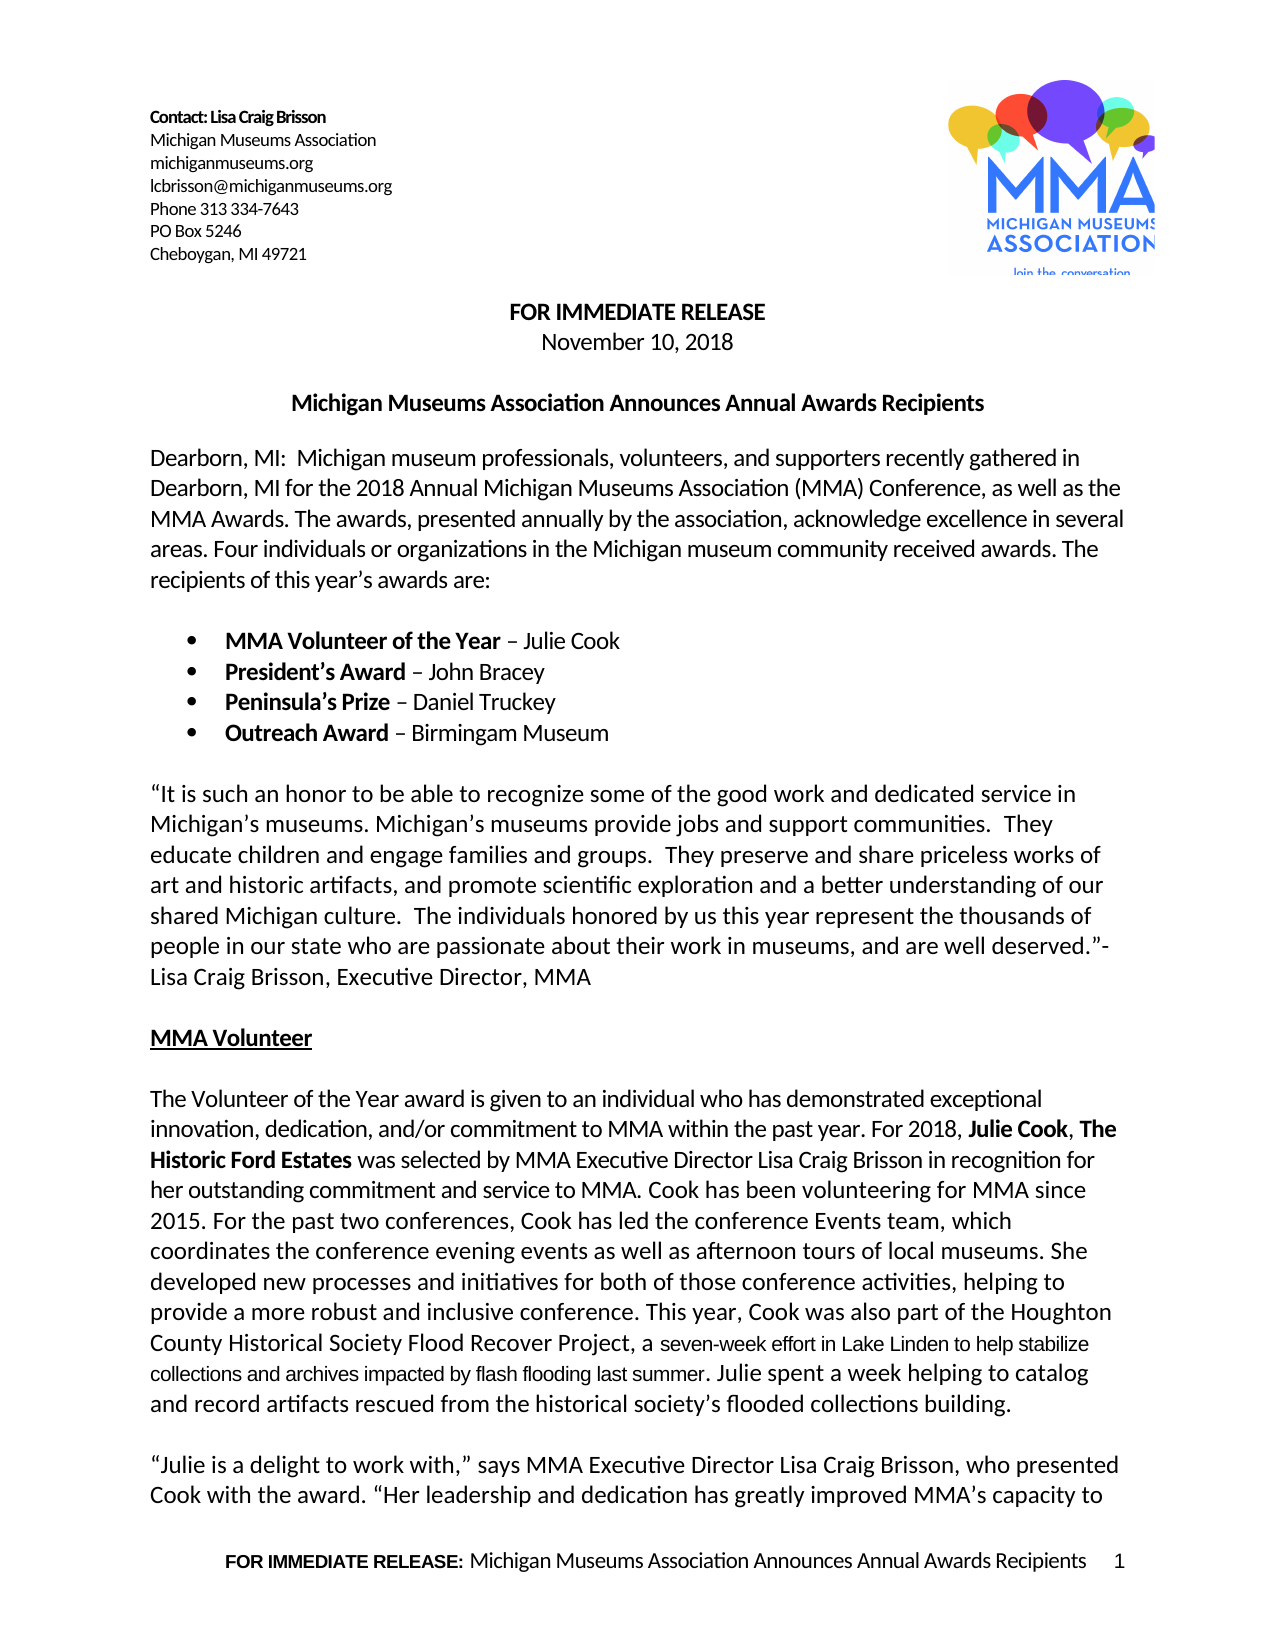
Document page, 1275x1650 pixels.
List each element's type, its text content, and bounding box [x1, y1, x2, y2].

text “It is such an honor to be able to recognize some of the good work and dedicated service in Michigan’s museums. Michigan’s museums provide jobs and support communities. They educate children and engage families and groups. They preserve and share priceless works of art and historic artifacts, and promote scientific exploration and a better understanding of our shared Michigan culture. The individuals honored by us this year represent the thousands of people in our state who are passionate about their work in museums, and are well deserved.”- Lisa Craig Brisson, Executive Director, MMA [150, 778, 1125, 991]
text lcbrisson@michiganmuseums.org [150, 174, 948, 197]
list Peninsula’s Prize – Daniel Truckey [187, 686, 1125, 717]
picture [948, 80, 1155, 275]
text Phone 313 334-7643 [150, 197, 948, 219]
text Michigan Museums Association [150, 128, 948, 151]
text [150, 1419, 1125, 1510]
text FOR IMMEDIATE RELEASE November 10, 2018 Michigan Museums Association Announces Annual Awards Recipients [150, 265, 1125, 442]
text Cheboygan, MI 49721 [150, 242, 948, 265]
list MMA Volunteer of the Year – Julie Cook [187, 625, 1125, 656]
text michiganmuseums.org [150, 151, 948, 174]
text MMA Volunteer The Volunteer of the Year award is given to an individual who has demonstrated exceptional innovation, dedication, and/or commitment to MMA within the past year. For 2018, Julie Cook, The Historic Ford Estates was selected by MMA Executive Director Lisa Craig Brisson in recognition for her outstanding commitment and service to MMA. Cook has been volunteering for MMA since 2015. For the past two conferences, Cook has led the conference Events team, which coordinates the conference evening events as well as afternoon tours of local museums. She developed new processes and initiatives for both of those conference activities, helping to provide a more robust and inclusive conference. This year, Cook was also part of the Houghton County Historical Society Flood Recover Project, a seven-week effort in Lake Linden to help stabilize collections and archives impacted by flash flooding last summer. Julie spent a week helping to catalog and record artifacts rescued from the historical society’s flooded collections building. [150, 1022, 1125, 1419]
text Dearborn, MI: Michigan museum professionals, volunteers, and supporters recently gathered in Dearborn, MI for the 2018 Annual Michigan Museums Association (MMA) Conference, as well as the MMA Awards. The awards, presented annually by the association, acknowledge excellence in several areas. Four individuals or organizations in the Michigan museum community received awards. The recipients of this year’s awards are: [150, 442, 1125, 594]
text Contact: Lisa Craig Brisson [150, 105, 948, 128]
list Outreach Award – Birmingam Museum [187, 717, 1125, 747]
list President’s Award – John Bracey [187, 656, 1125, 686]
text PO Box 5246 [150, 219, 948, 242]
